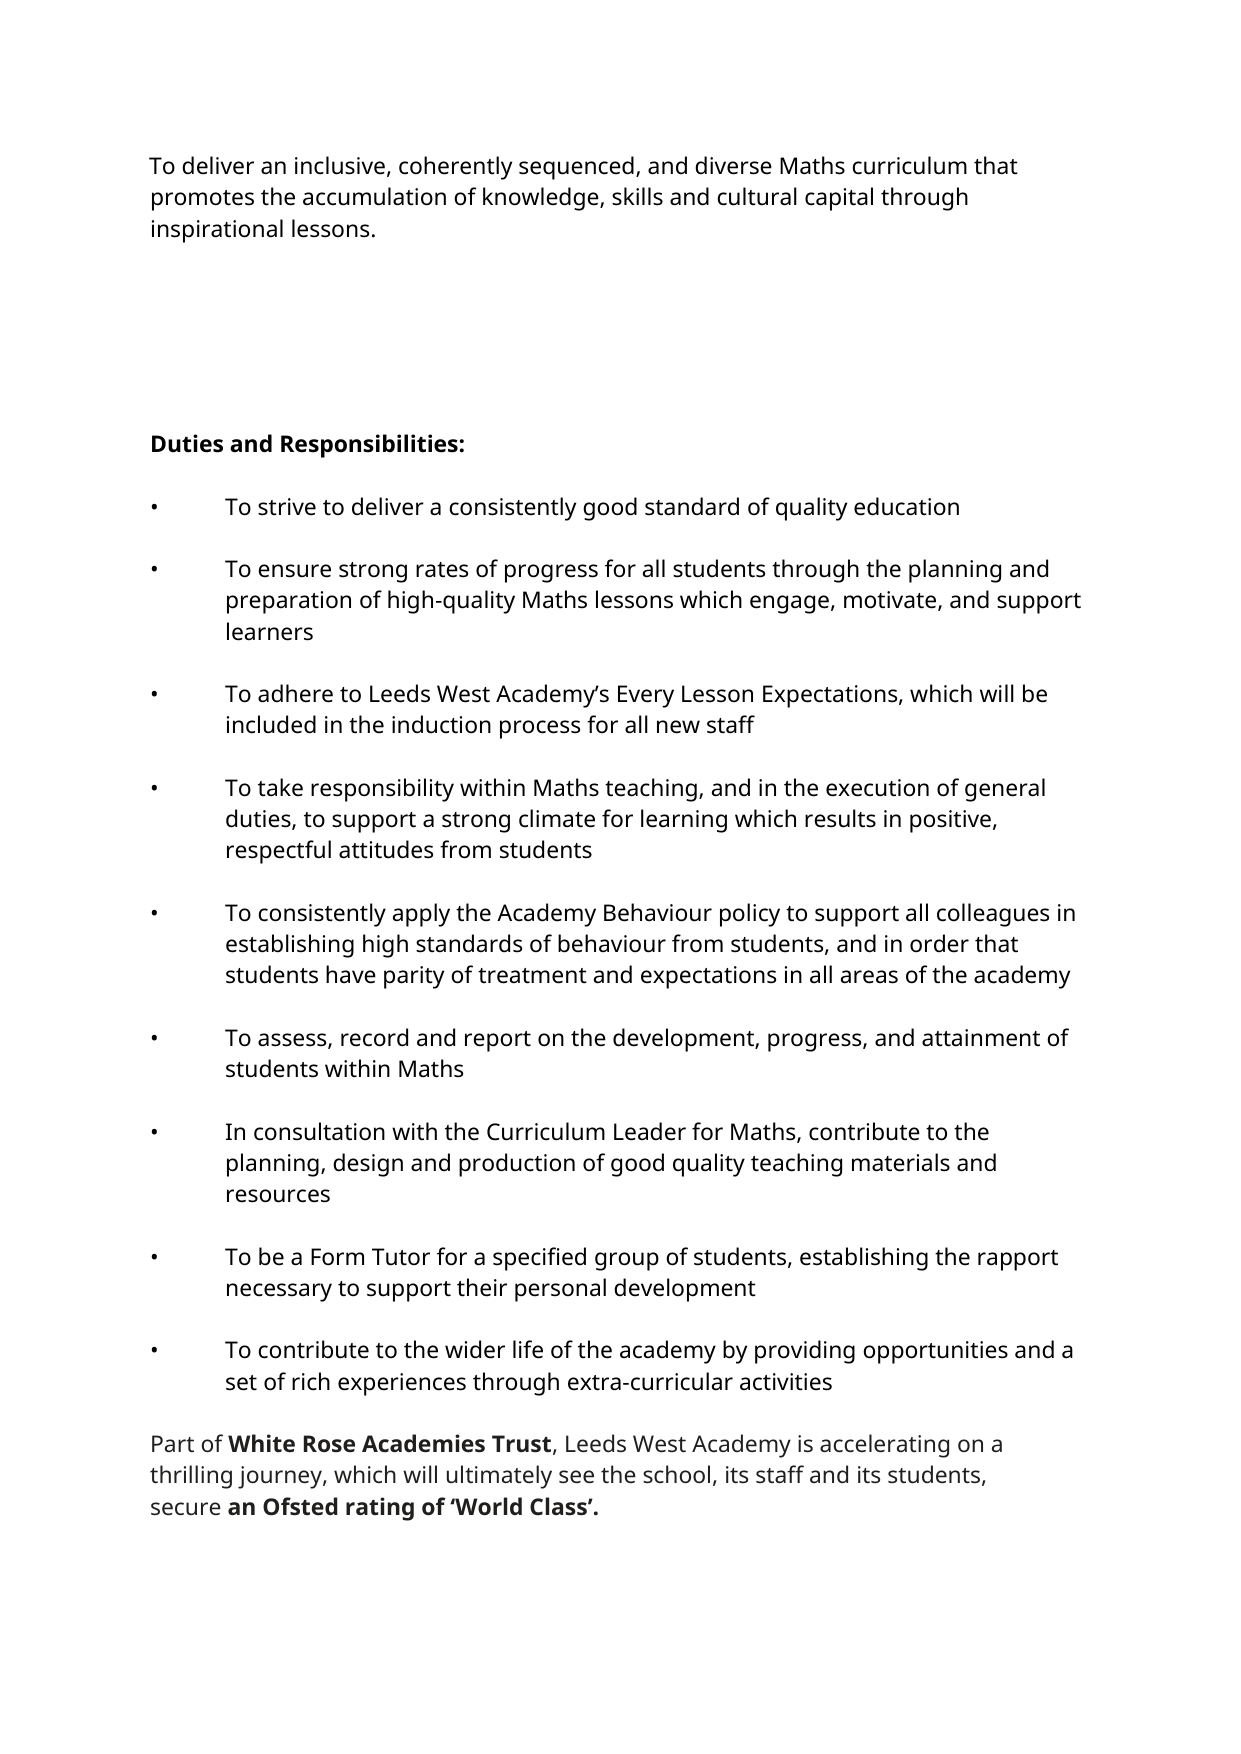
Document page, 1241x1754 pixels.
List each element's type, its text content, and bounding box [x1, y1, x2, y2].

text • In consultation with the Curriculum Leader for Maths, contribute to the planning, design and production of good quality teaching materials and resources [150, 1116, 1090, 1209]
text • To assess, record and report on the development, progress, and attainment of students within Maths [150, 1022, 1090, 1084]
text • To ensure strong rates of progress for all students through the planning and preparation of high-quality Maths lessons which engage, motivate, and support learners [150, 553, 1090, 647]
text • To consistently apply the Academy Behaviour policy to support all colleagues in establishing high standards of behaviour from students, and in order that students have parity of treatment and expectations in all areas of the academy [150, 897, 1090, 991]
text • To strive to deliver a consistently good standard of quality education [150, 491, 1090, 522]
text Duties and Responsibilities: [150, 428, 1090, 459]
text • To take responsibility within Maths teaching, and in the execution of general duties, to support a strong climate for learning which results in positive, respectful attitudes from students [150, 772, 1090, 866]
text To deliver an inclusive, coherently sequenced, and diverse Maths curriculum that promotes the accumulation of knowledge, skills and cultural capital through inspirational lessons. [149, 150, 1090, 244]
text Part of White Rose Academies Trust, Leeds West Academy is accelerating on a thrilling journey, which will ultimately see the school, its staff and its students, secure an Ofsted rating of ‘World Class’. [150, 1428, 1090, 1522]
text • To adhere to Leeds West Academy’s Every Lesson Expectations, which will be included in the induction process for all new staff [150, 678, 1090, 741]
text • To contribute to the wider life of the academy by providing opportunities and a set of rich experiences through extra-curricular activities [150, 1334, 1090, 1397]
text • To be a Form Tutor for a specified group of students, establishing the rapport necessary to support their personal development [150, 1241, 1090, 1303]
